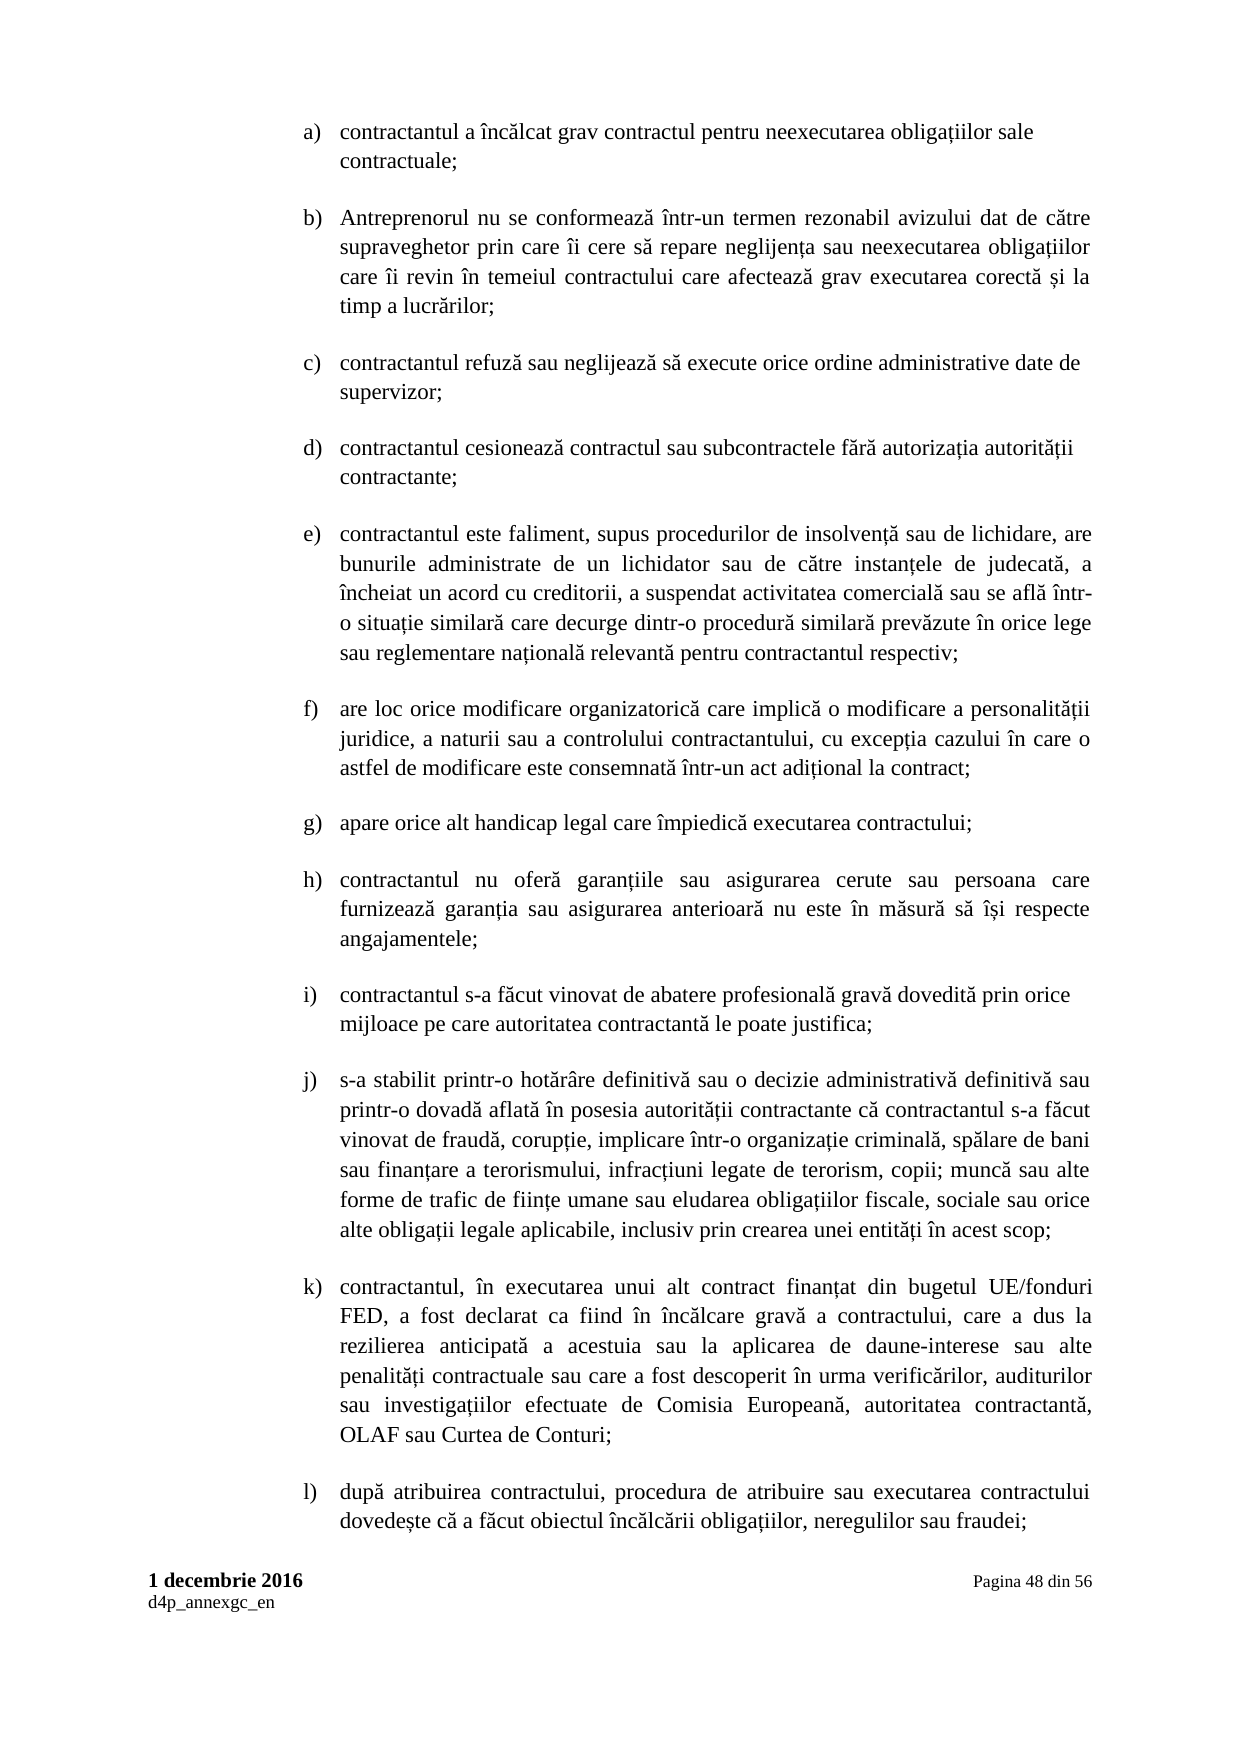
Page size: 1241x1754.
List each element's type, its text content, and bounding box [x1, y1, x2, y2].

list contractantul cesionează contractul sau subcontractele fără autorizația autorității contractante; [303, 434, 1092, 490]
text 1 decembrie 2016 Pagina 48 din 56 [148, 1568, 1094, 1592]
list contractantul este faliment, supus procedurilor de insolvență sau de lichidare, are bunurile administrate de un lichidator sau de către instanțele de judecată, a încheiat un acord cu creditorii, a suspendat activitatea comercială sau se află într-o situație similară care decurge dintr-o procedură similară prevăzute în orice lege sau reglementare națională relevantă pentru contractantul respectiv; [303, 520, 1094, 665]
list contractantul s-a făcut vinovat de abatere profesională gravă dovedită prin orice mijloace pe care autoritatea contractantă le poate justifica; [303, 981, 1092, 1036]
list Antreprenorul nu se conformează într-un termen rezonabil avizului dat de către supraveghetor prin care îi cere să repare neglijența sau neexecutarea obligațiilor care îi revin în temeiul contractului care afectează grav executarea corectă și la timp a lucrărilor; [303, 203, 1092, 319]
list contractantul a încălcat grav contractul pentru neexecutarea obligațiilor sale contractuale; [303, 118, 1092, 174]
list după atribuirea contractului, procedura de atribuire sau executarea contractului dovedește că a făcut obiectul încălcării obligațiilor, neregulilor sau fraudei; [303, 1478, 1092, 1534]
list contractantul, în executarea unui alt contract finanțat din bugetul UE/fonduri FED, a fost declarat ca fiind în încălcare gravă a contractului, care a dus la rezilierea anticipată a acestuia sau la aplicarea de daune-interese sau alte penalități contractuale sau care a fost descoperit în urma verificărilor, auditurilor sau investigațiilor efectuate de Comisia Europeană, autoritatea contractantă, OLAF sau Curtea de Conturi; [303, 1273, 1094, 1447]
list contractantul refuză sau neglijează să execute orice ordine administrative date de supervizor; [303, 349, 1092, 404]
text d4p_annexgc_en [148, 1592, 1094, 1613]
list are loc orice modificare organizatorică care implică o modificare a personalității juridice, a naturii sau a controlului contractantului, cu excepția cazului în care o astfel de modificare este consemnată într-un act adițional la contract; [303, 695, 1092, 781]
list contractantul nu oferă garanțiile sau asigurarea cerute sau persoana care furnizează garanția sau asigurarea anterioară nu este în măsură să își respecte angajamentele; [303, 866, 1092, 951]
list apare orice alt handicap legal care împiedică executarea contractului; [303, 809, 1094, 836]
list s-a stabilit printr-o hotărâre definitivă sau o decizie administrativă definitivă sau printr-o dovadă aflată în posesia autorității contractante că contractantul s-a făcut vinovat de fraudă, corupție, implicare într-o organizație criminală, spălare de bani sau finanțare a terorismului, infracțiuni legate de terorism, copii; muncă sau alte forme de trafic de ființe umane sau eludarea obligațiilor fiscale, sociale sau orice alte obligații legale aplicabile, inclusiv prin crearea unei entități în acest scop; [303, 1066, 1092, 1243]
